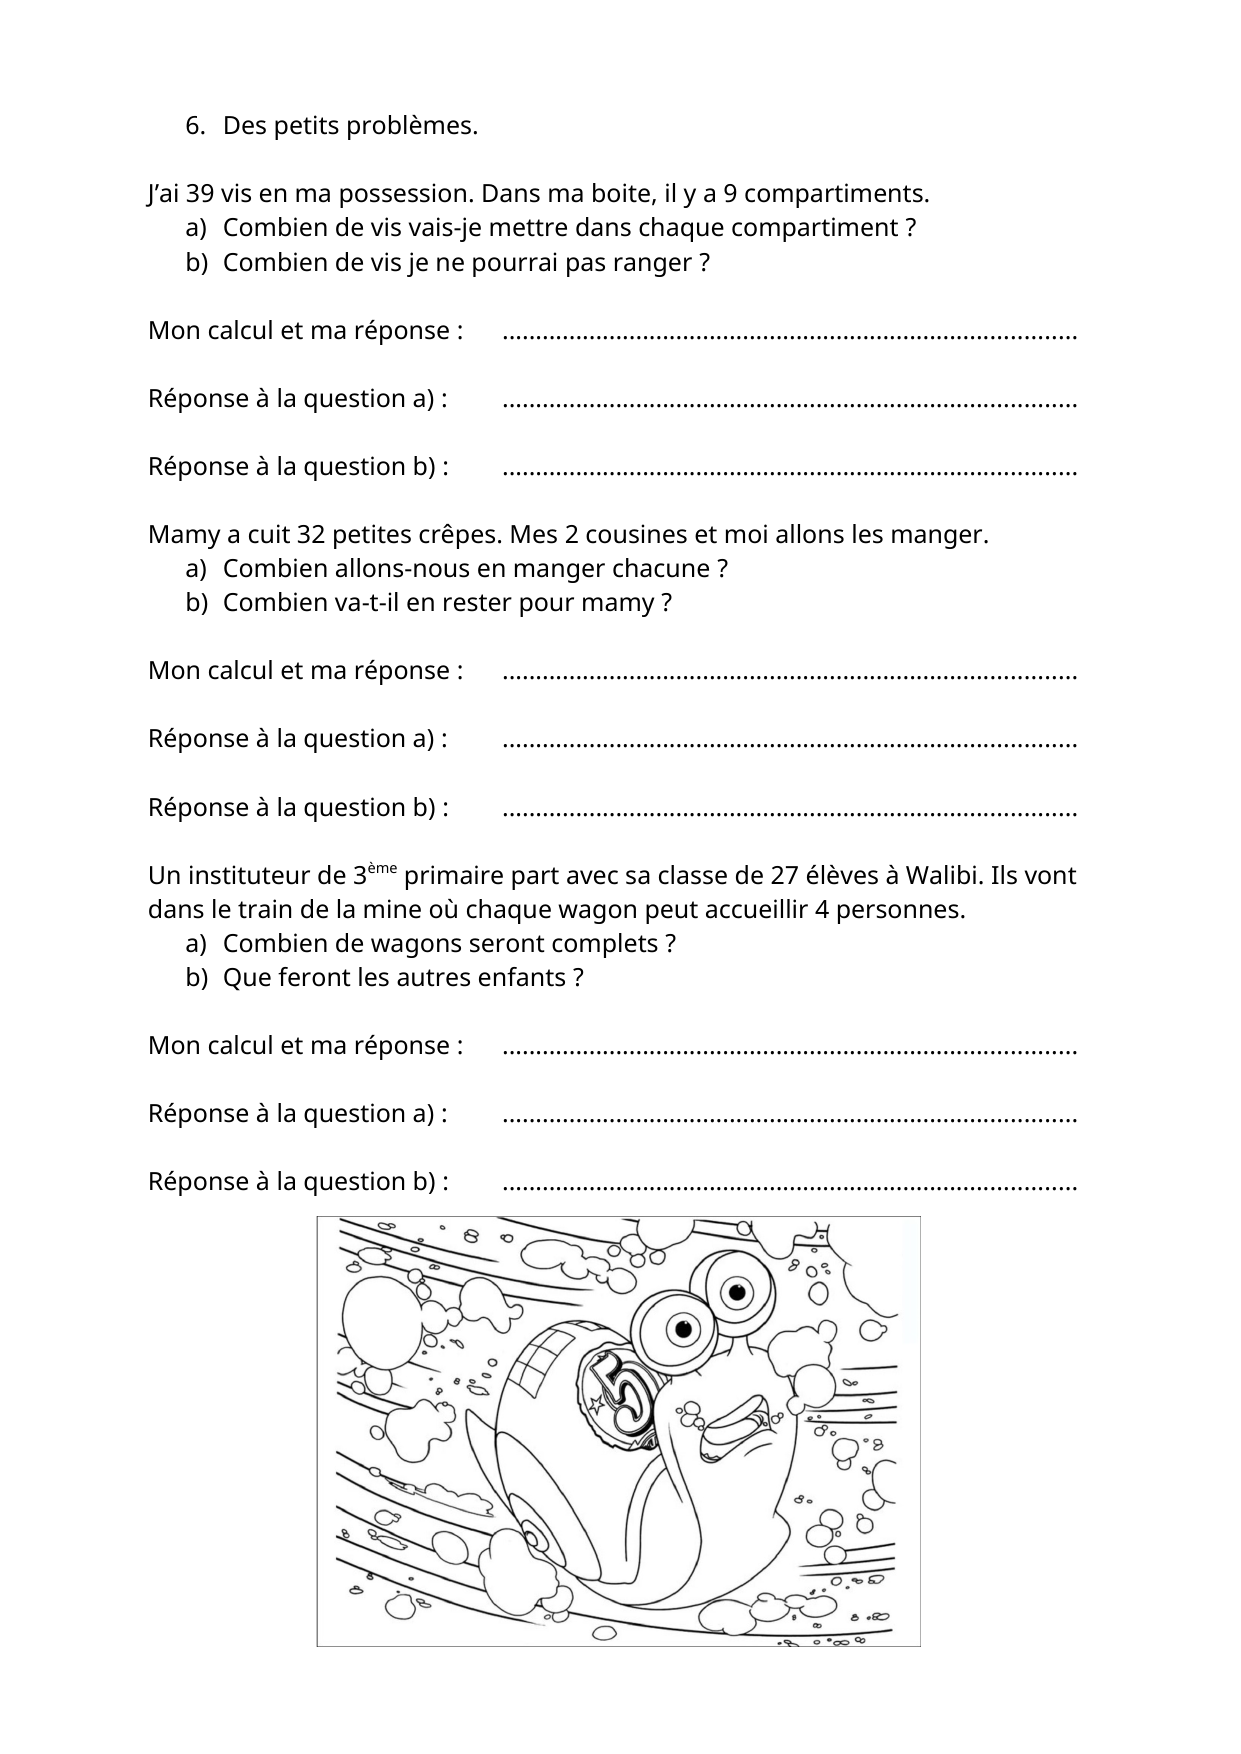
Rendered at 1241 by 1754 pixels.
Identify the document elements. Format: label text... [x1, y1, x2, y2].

text Mon calcul et ma réponse : [148, 1028, 1093, 1062]
list Combien de vis vais-je mettre dans chaque compartiment ? [185, 210, 1093, 244]
list Des petits problèmes. [185, 108, 1093, 142]
text Réponse à la question b) : [148, 1164, 1093, 1198]
text Réponse à la question a) : [148, 1096, 1093, 1130]
text Réponse à la question a) : [148, 721, 1093, 755]
text Mamy a cuit 32 petites crêpes. Mes 2 cousines et moi allons les manger. [148, 517, 1093, 551]
list Que feront les autres enfants ? [185, 959, 1093, 993]
list Combien de vis je ne pourrai pas ranger ? [185, 244, 1093, 278]
text Mon calcul et ma réponse : [148, 312, 1093, 346]
text Réponse à la question b) : [148, 789, 1093, 823]
list Combien de wagons seront complets ? [185, 925, 1093, 959]
list Combien va-t-il en rester pour mamy ? [185, 585, 1093, 619]
text J’ai 39 vis en ma possession. Dans ma boite, il y a 9 compartiments. [148, 176, 1093, 210]
picture [317, 1216, 921, 1647]
text Mon calcul et ma réponse : [148, 653, 1093, 687]
text Réponse à la question a) : [148, 380, 1093, 414]
list Combien allons-nous en manger chacune ? [185, 551, 1093, 585]
text Un instituteur de 3ème primaire part avec sa classe de 27 élèves à Walibi. Ils vont dans le train de la mine où chaque wagon peut accueillir 4 personnes. [148, 857, 1093, 925]
text Réponse à la question b) : [148, 448, 1093, 483]
